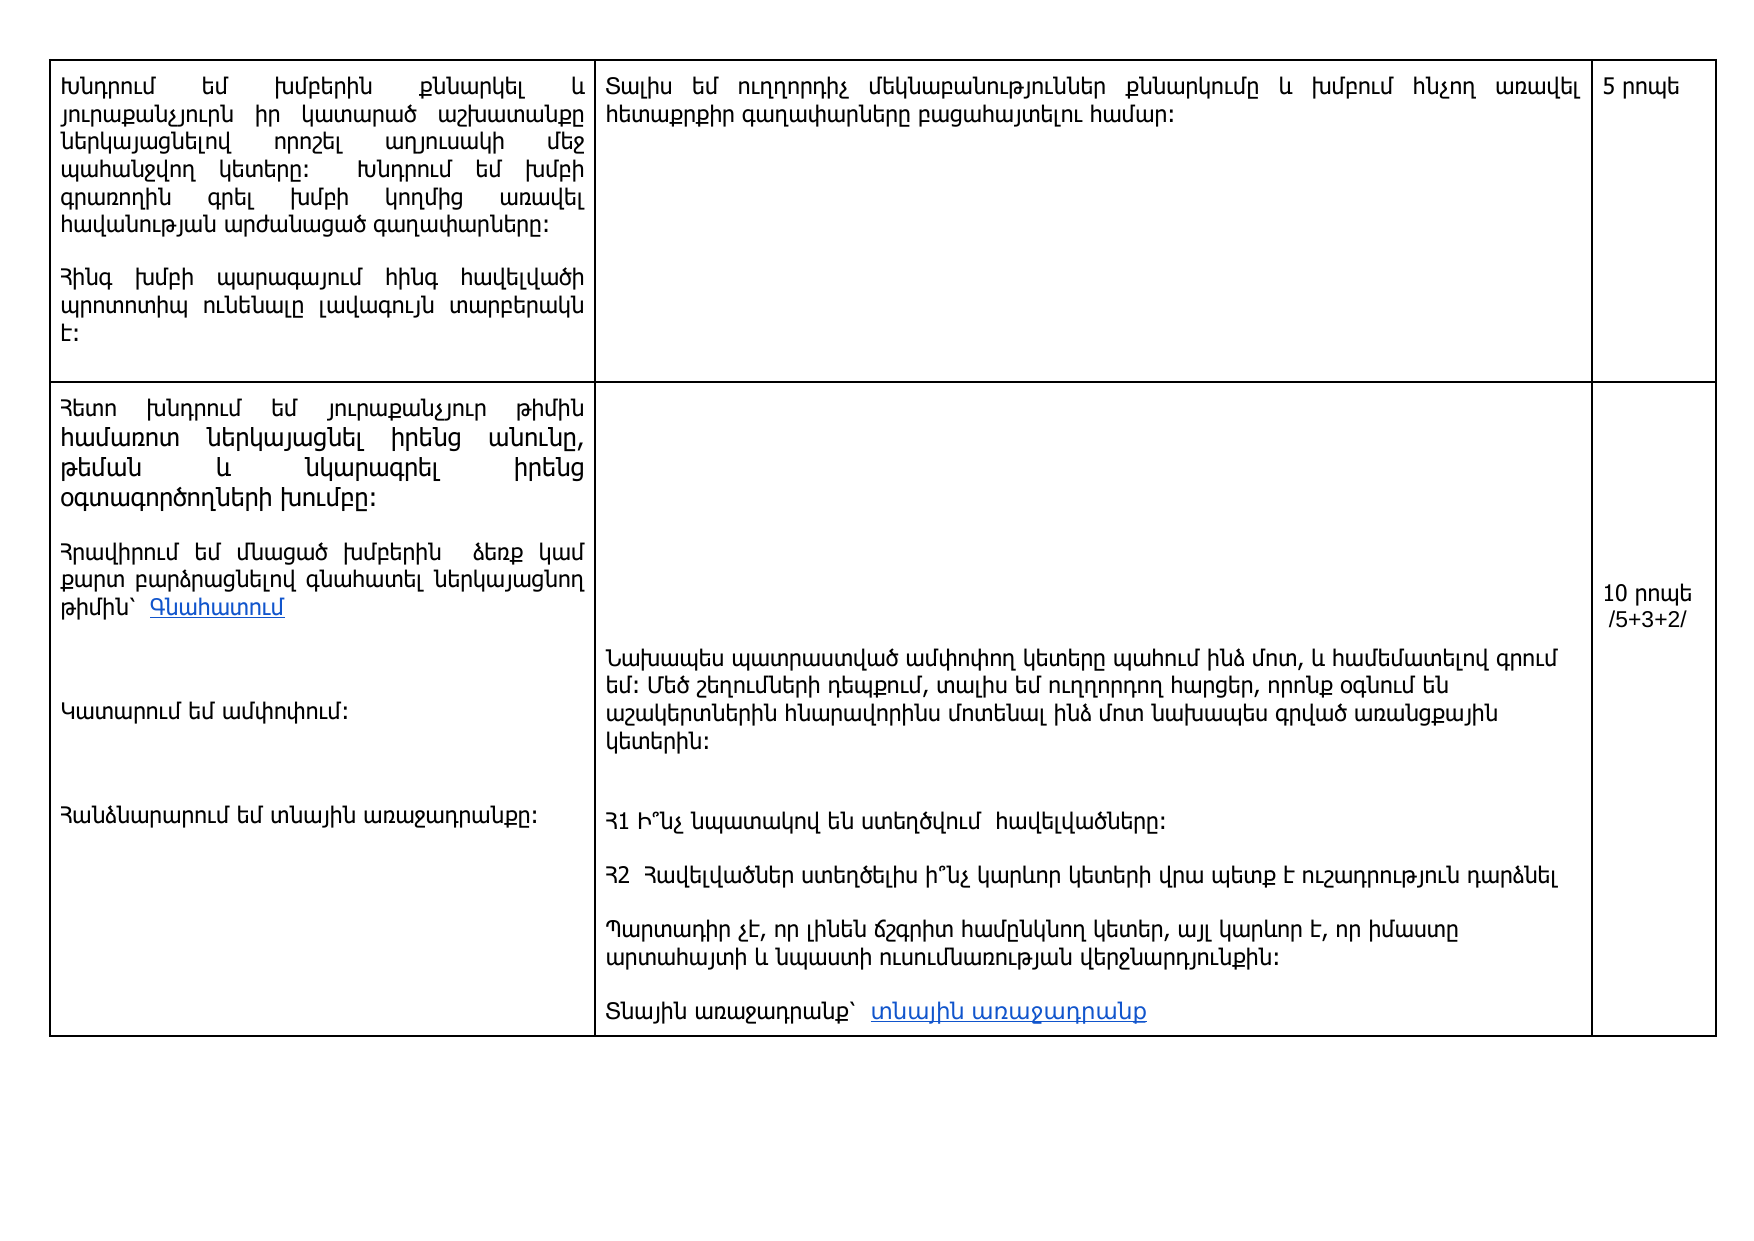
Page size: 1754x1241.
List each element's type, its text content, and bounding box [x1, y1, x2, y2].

table_cell Տալիս եմ ուղղորդիչ մեկնաբանություններ քննարկումը և խմբում հնչող առավել հետաքրքիր գաղափարները բացահայտելու համար։ [596, 61, 1591, 381]
table_cell Հետո խնդրում եմ յուրաքանչյուր թիմին Հրավիրում եմ մնացած խմբերին ձեռք կամ քարտ բարձրացնելով գնահատել ներկայացնող թիմին՝ Գնահատում [51, 383, 594, 1035]
table_cell Նախապես պատրաստված ամփոփող կետերը պահում ինձ մոտ, և համեմատելով գրում եմ։ Մեծ շեղումների դեպքում, տալիս եմ ուղղորդող հարցեր, որոնք օգնում են աշակերտներին հնարավորինս մոտենալ ինձ մոտ նախապես գրված առանցքային կետերին։ Հ1 Ի՞նչ նպատակով են ստեղծվում հավելվածները: Հ2 Հավելվածներ ստեղծելիս ի՞նչ կարևոր կետերի վրա պետք է ուշադրություն դարձնել Պարտադիր չէ, որ լինեն ճշգրիտ համընկնող կետեր, այլ կարևոր է, որ իմաստը արտահայտի և նպաստի ուսումնառության վերջնարդյունքին։ տնային առաջադրանք [596, 383, 1591, 1035]
table_cell [1593, 61, 1715, 381]
table_cell Խնդրում եմ խմբերին քննարկել և յուրաքանչյուրն իր կատարած աշխատանքը ներկայացնելով որոշել աղյուսակի մեջ պահանջվող կետերը։ Խնդրում եմ խմբի գրառողին գրել խմբի կողմից առավել հավանության արժանացած գաղափարները։ Հինգ խմբի պարագայում հինգ հավելվածի պրոտոտիպ ունենալը լավագույն տարբերակն է։ [51, 61, 594, 381]
table_cell /5+3+2/ [1593, 383, 1715, 1035]
